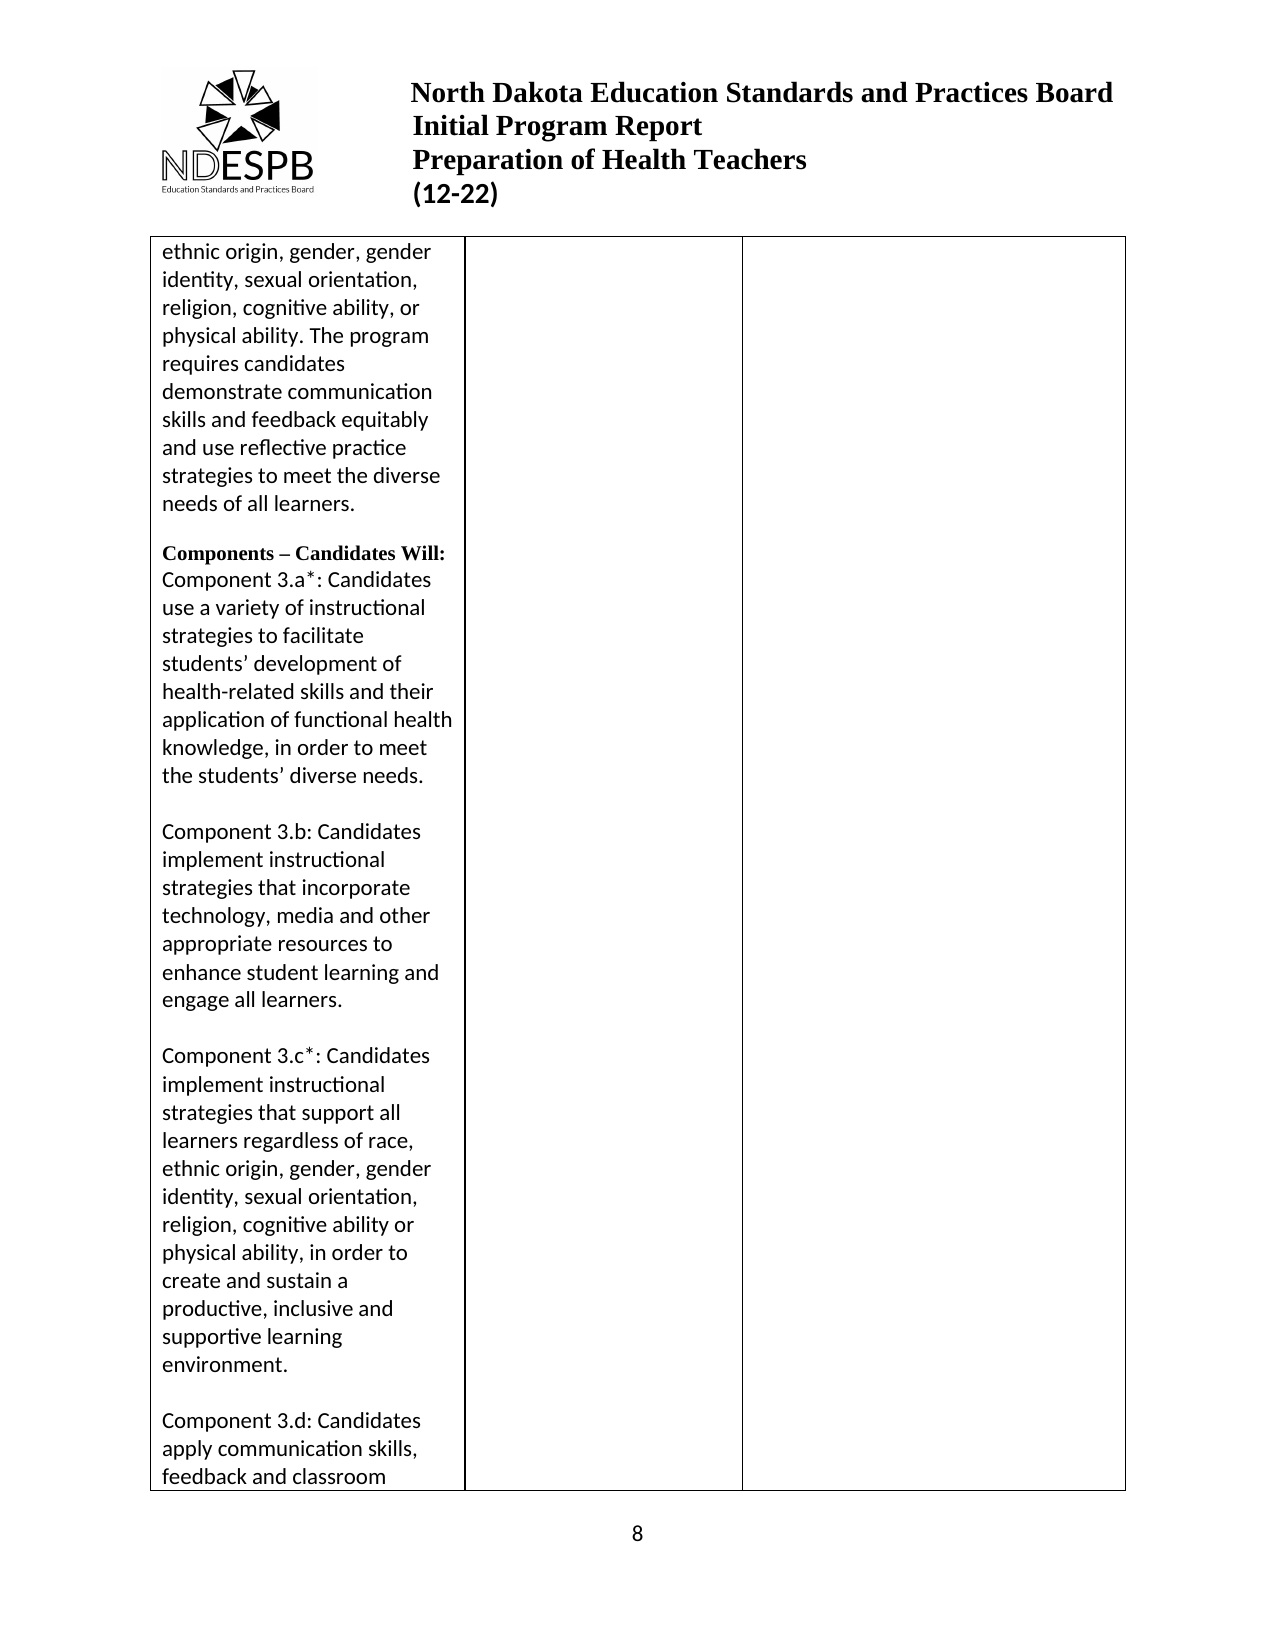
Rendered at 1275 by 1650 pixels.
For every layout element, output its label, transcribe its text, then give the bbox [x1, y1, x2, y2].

table_header [466, 237, 742, 1490]
table_header [743, 237, 1125, 1490]
picture [161, 67, 318, 197]
